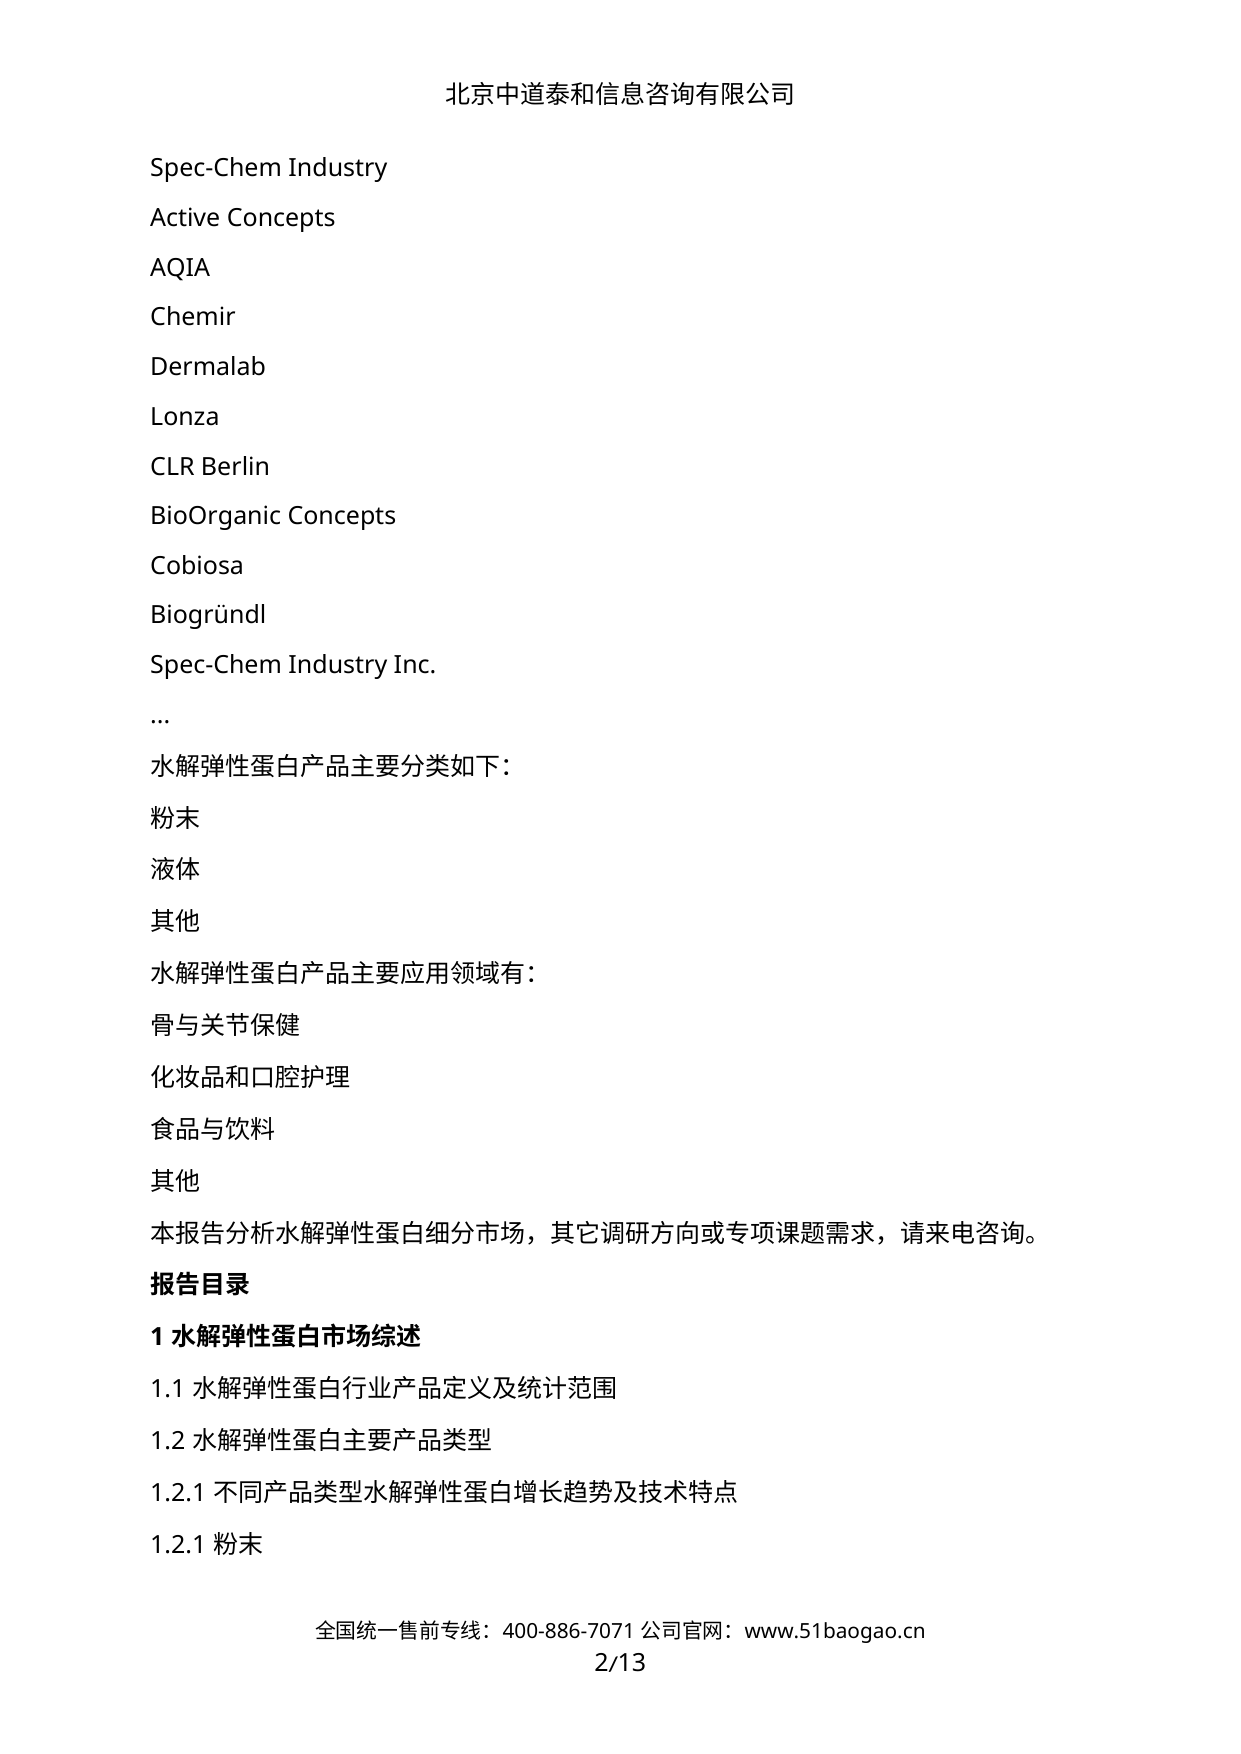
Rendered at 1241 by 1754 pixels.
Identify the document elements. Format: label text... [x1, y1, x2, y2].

text Dermalab [150, 349, 1090, 383]
text 水解弹性蛋白产品主要应用领域有： [150, 954, 1090, 990]
text Lonza [150, 398, 1090, 432]
text 粉末 [150, 798, 1090, 834]
text Chemir [150, 299, 1090, 333]
text Spec-Chem Industry Inc. [150, 647, 1090, 681]
text 骨与关节保健 [150, 1006, 1090, 1042]
text 其他 [150, 1161, 1090, 1197]
text 1.2.1 不同产品类型水解弹性蛋白增长趋势及技术特点 [150, 1472, 1090, 1509]
text 化妆品和口腔护理 [150, 1057, 1090, 1094]
text 水解弹性蛋白产品主要分类如下： [150, 746, 1090, 782]
text Spec-Chem Industry [150, 150, 1090, 184]
text BioOrganic Concepts [150, 498, 1090, 532]
text 1.1 水解弹性蛋白行业产品定义及统计范围 [150, 1369, 1090, 1405]
text AQIA [150, 249, 1090, 283]
text 液体 [150, 850, 1090, 886]
text 1.2.1 粉末 [150, 1524, 1090, 1561]
text CLR Berlin [150, 448, 1090, 482]
text Biogründl [150, 597, 1090, 631]
text ... [150, 697, 1090, 731]
text 报告目录 [150, 1265, 1090, 1301]
text Active Concepts [150, 200, 1090, 234]
text 其他 [150, 902, 1090, 938]
text 1.2 水解弹性蛋白主要产品类型 [150, 1421, 1090, 1457]
text 食品与饮料 [150, 1109, 1090, 1146]
text 本报告分析水解弹性蛋白细分市场，其它调研方向或专项课题需求，请来电咨询。 [150, 1213, 1090, 1249]
text 1 水解弹性蛋白市场综述 [150, 1317, 1090, 1353]
text Cobiosa [150, 547, 1090, 582]
